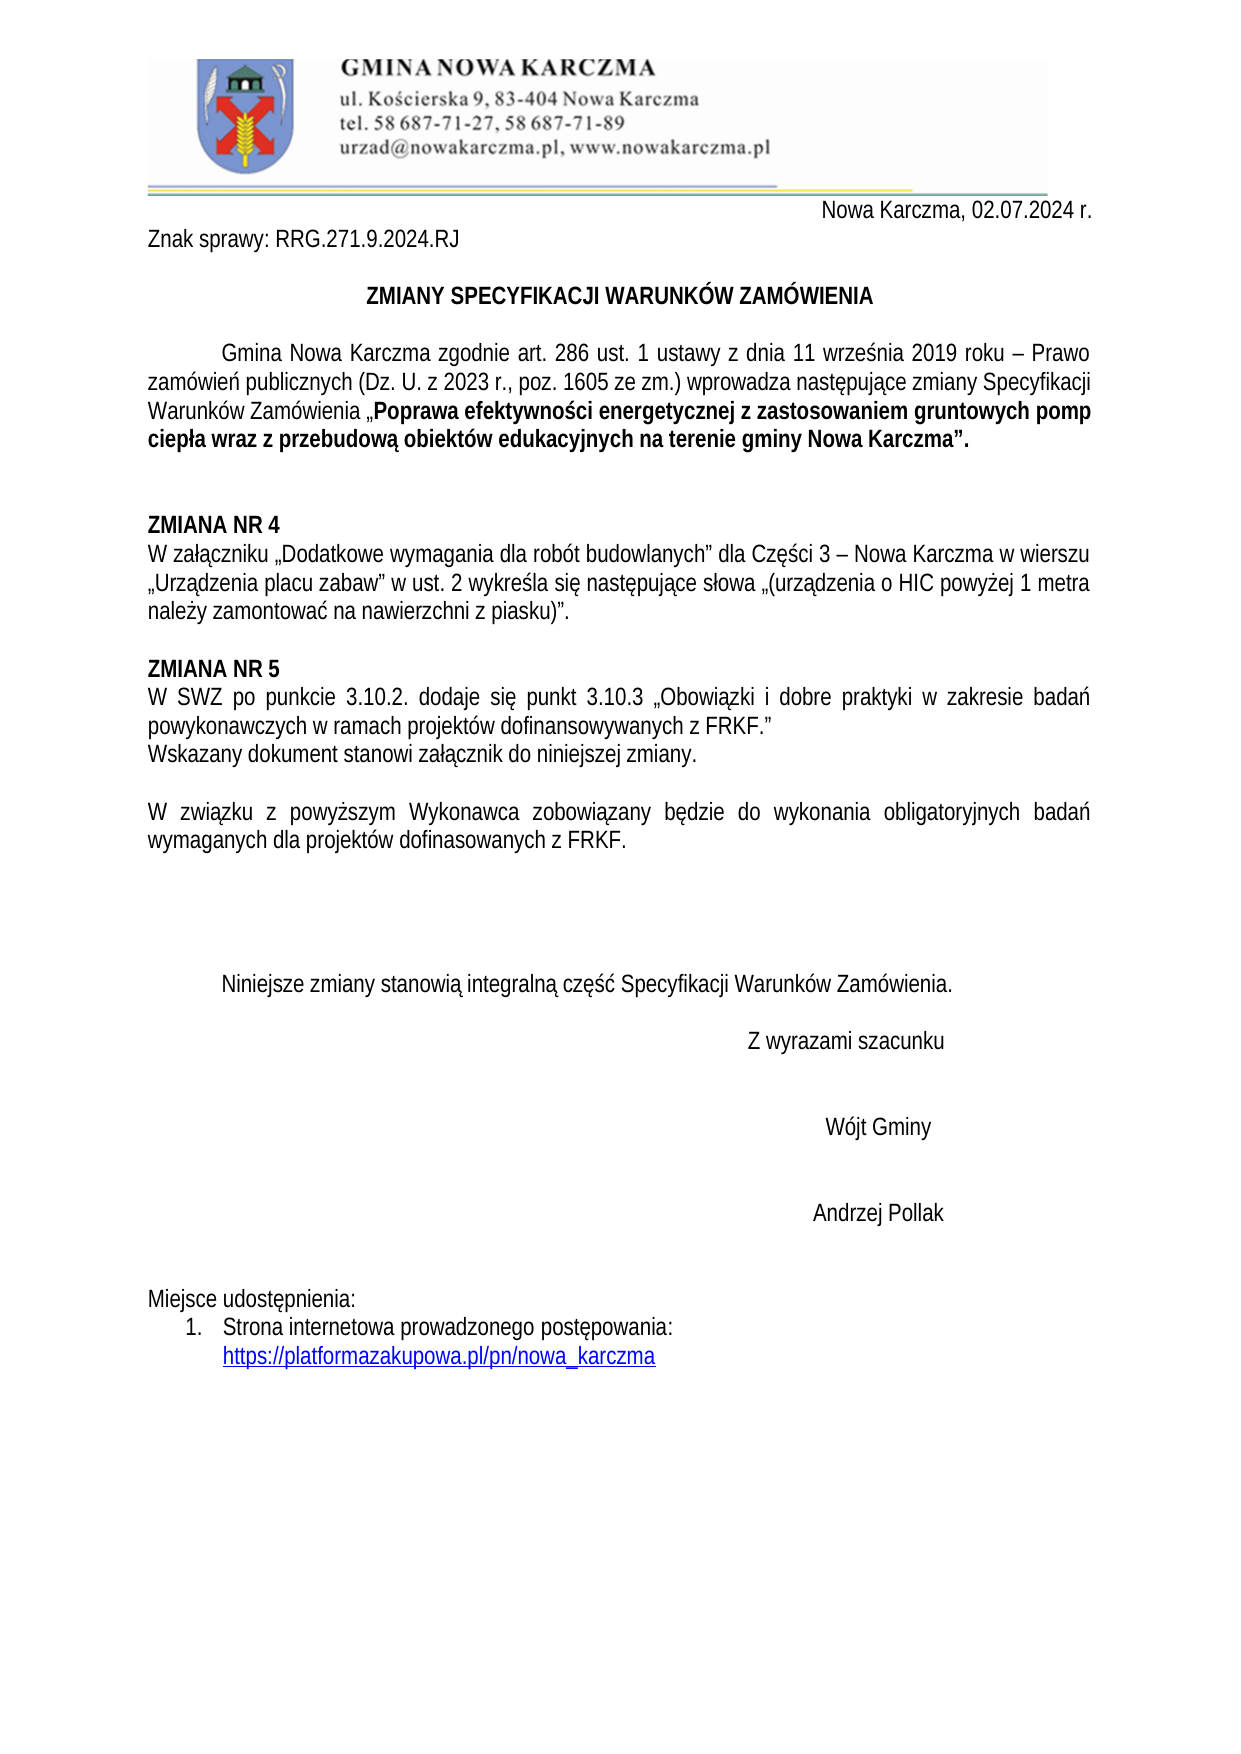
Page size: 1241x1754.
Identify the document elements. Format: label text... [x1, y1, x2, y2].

text W załączniku „Dodatkowe wymagania dla robót budowlanych” dla Części 3 – Nowa Karczma w wierszu „Urządzenia placu zabaw” w ust. 2 wykreśla się następujące słowa „(urządzenia o HIC powyżej 1 metra należy zamontować na nawierzchni z piasku)”. [148, 539, 1093, 625]
text Niniejsze zmiany stanowią integralną część Specyfikacji Warunków Zamówienia. [148, 969, 1093, 997]
text ZMIANY SPECYFIKACJI WARUNKÓW ZAMÓWIENIA [148, 281, 1093, 310]
text W związku z powyższym Wykonawca zobowiązany będzie do wykonania obligatoryjnych badań wymaganych dla projektów dofinasowanych z FRKF. [148, 797, 1093, 854]
text Wójt Gminy [664, 1112, 1093, 1141]
text Wskazany dokument stanowi załącznik do niniejszej zmiany. [148, 739, 1093, 768]
text Z wyrazami szacunku [148, 1026, 1093, 1054]
text Nowa Karczma, 02.07.2024 r. [148, 195, 1093, 224]
text Gmina Nowa Karczma zgodnie art. 286 ust. 1 ustawy z dnia 11 września 2019 roku – Prawo zamówień publicznych (Dz. U. z 2023 r., poz. 1605 ze zm.) wprowadza następujące zmiany Specyfikacji Warunków Zamówienia „Poprawa efektywności energetycznej z zastosowaniem gruntowych pomp ciepła wraz z przebudową obiektów edukacyjnych na terenie gminy Nowa Karczma”. [148, 338, 1093, 453]
text Andrzej Pollak [664, 1198, 1093, 1226]
text W SWZ po punkcie 3.10.2. dodaje się punkt 3.10.3 „Obowiązki i dobre praktyki w zakresie badań powykonawczych w ramach projektów dofinansowywanych z FRKF.” [148, 682, 1093, 739]
list Strona internetowa prowadzonego postępowania: [185, 1312, 1093, 1341]
text ZMIANA NR 4 [148, 510, 1093, 539]
text ZMIANA NR 5 [148, 653, 1093, 682]
picture [147, 59, 1048, 196]
text Miejsce udostępnienia: [148, 1284, 1093, 1312]
text Znak sprawy: RRG.271.9.2024.RJ [148, 224, 1093, 252]
text https://platformazakupowa.pl/pn/nowa_karczma [223, 1341, 1093, 1370]
